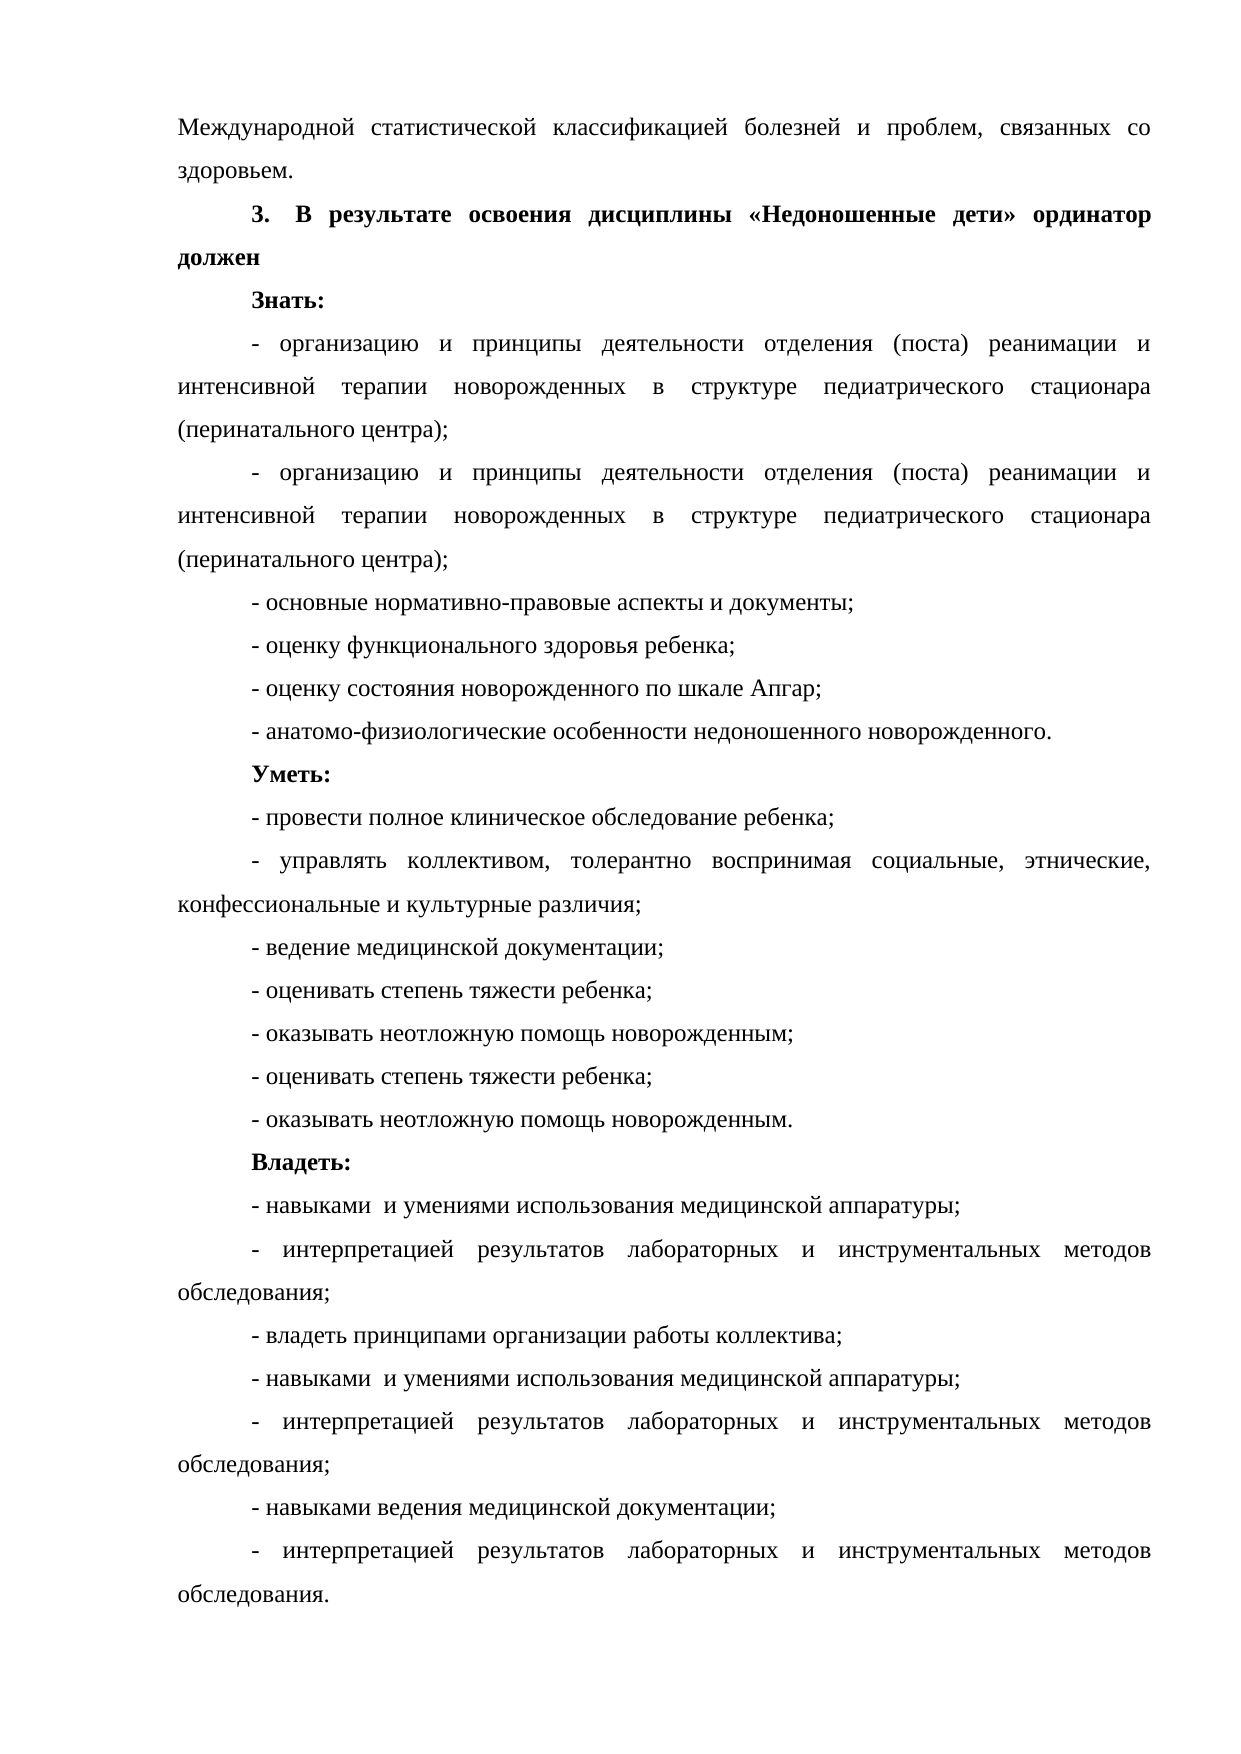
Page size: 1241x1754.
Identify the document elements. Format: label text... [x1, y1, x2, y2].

text - организацию и принципы деятельности отделения (поста) реанимации и интенсивной терапии новорожденных в структуре педиатрического стационара (перинатального центра); [177, 328, 1152, 443]
text - интерпретацией результатов лабораторных и инструментальных методов обследования; [177, 1406, 1152, 1478]
text - интерпретацией результатов лабораторных и инструментальных методов обследования; [177, 1234, 1152, 1306]
text - ведение медицинской документации; [177, 932, 1152, 961]
text - оценивать степень тяжести ребенка; [177, 975, 1152, 1004]
text - оценивать степень тяжести ребенка; [177, 1061, 1152, 1090]
text - оценку состояния новорожденного по шкале Апгар; [177, 673, 1152, 702]
text - владеть принципами организации работы коллектива; [177, 1320, 1152, 1349]
text - организацию и принципы деятельности отделения (поста) реанимации и интенсивной терапии новорожденных в структуре педиатрического стационара (перинатального центра); [177, 457, 1152, 572]
text - оценку функционального здоровья ребенка; [177, 630, 1152, 659]
text - навыками и умениями использования медицинской аппаратуры; [177, 1191, 1152, 1219]
text - оказывать неотложную помощь новорожденным. [177, 1104, 1152, 1133]
text - провести полное клиническое обследование ребенка; [177, 802, 1152, 831]
text - интерпретацией результатов лабораторных и инструментальных методов обследования. [177, 1536, 1152, 1607]
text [177, 112, 1152, 184]
list В результате освоения дисциплины «Недоношенные дети» ординатор должен [177, 199, 1152, 271]
text - навыками ведения медицинской документации; [177, 1492, 1152, 1521]
text - навыками и умениями использования медицинской аппаратуры; [177, 1363, 1152, 1392]
text - управлять коллективом, толерантно воспринимая социальные, этнические, конфессиональные и культурные различия; [177, 846, 1152, 917]
text - основные нормативно-правовые аспекты и документы; [177, 587, 1152, 616]
text Уметь: [177, 759, 1152, 788]
text Владеть: [177, 1147, 1152, 1176]
text - анатомо-физиологические особенности недоношенного новорожденного. [177, 716, 1152, 745]
text Знать: [177, 285, 1152, 314]
text - оказывать неотложную помощь новорожденным; [177, 1018, 1152, 1047]
